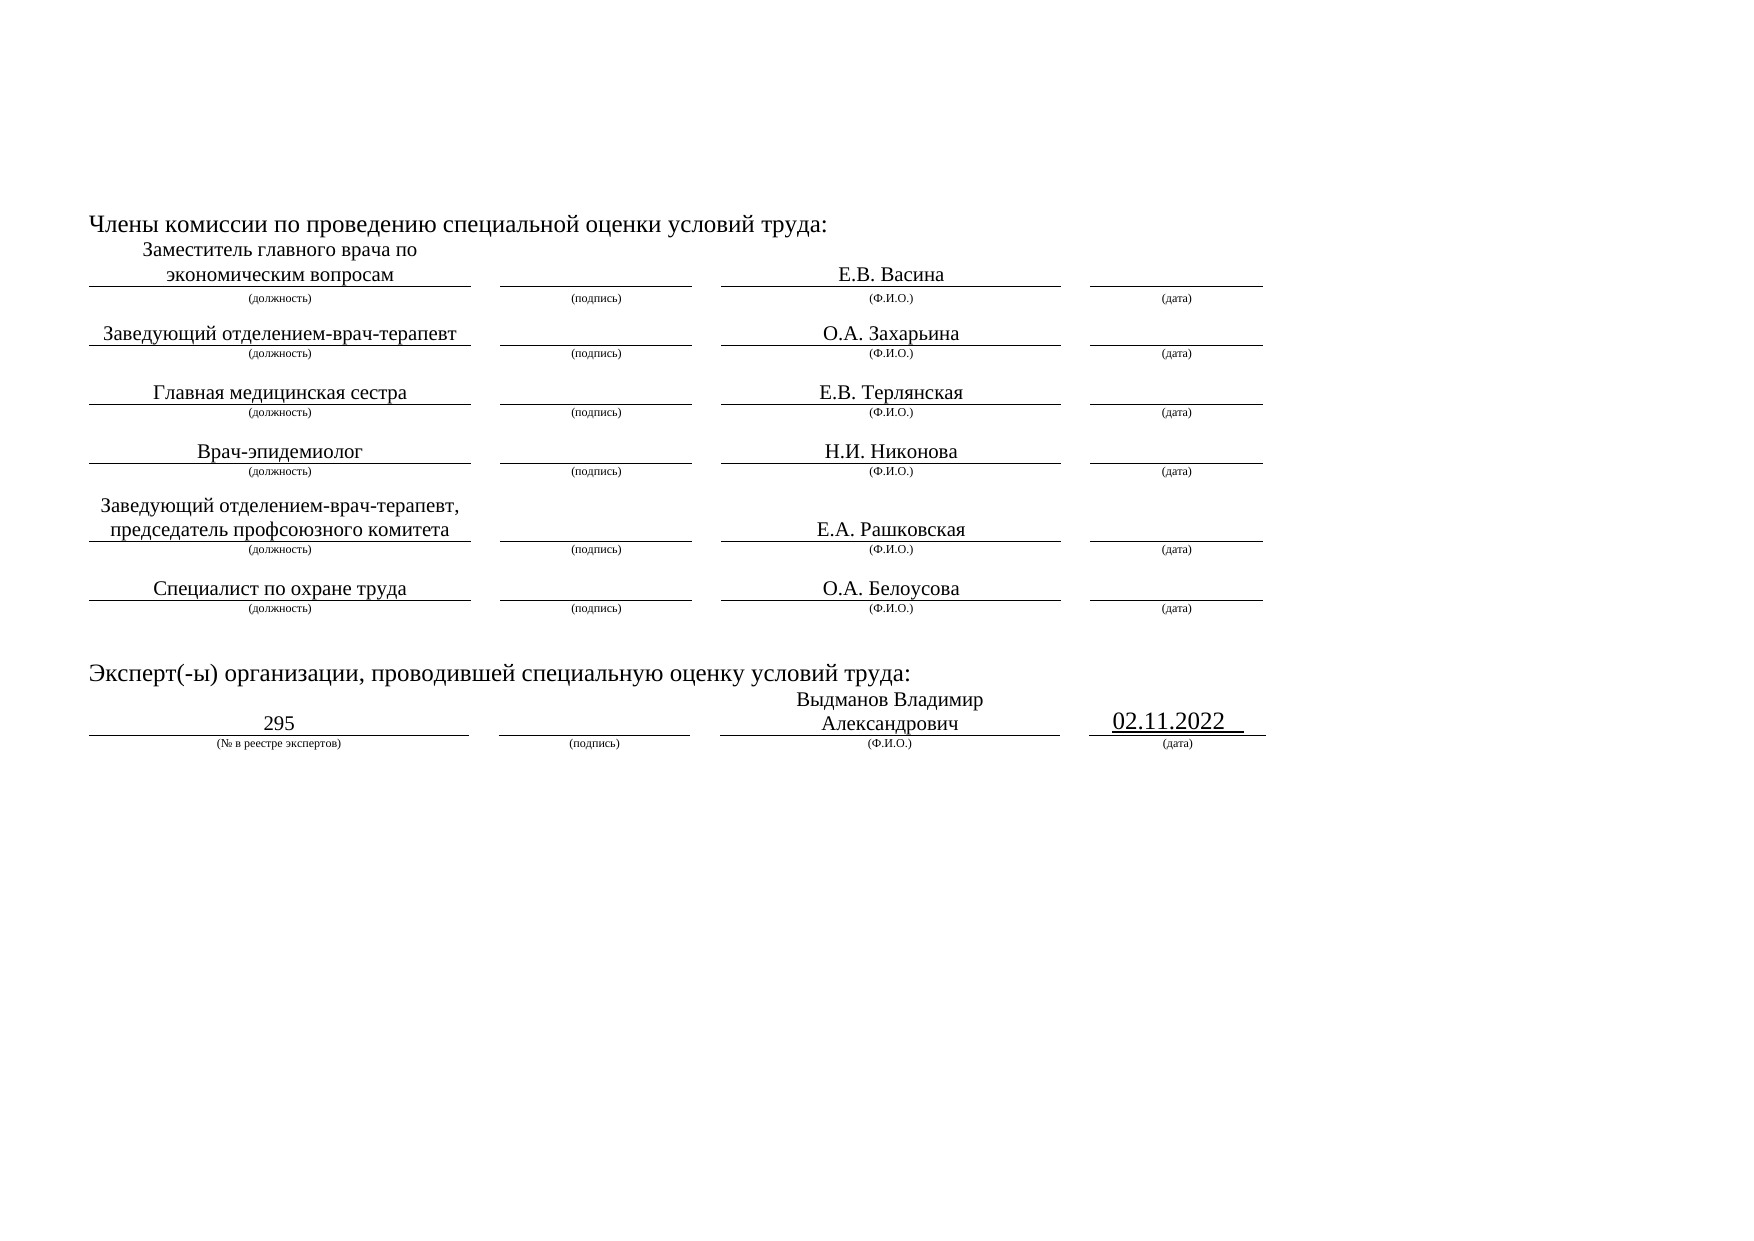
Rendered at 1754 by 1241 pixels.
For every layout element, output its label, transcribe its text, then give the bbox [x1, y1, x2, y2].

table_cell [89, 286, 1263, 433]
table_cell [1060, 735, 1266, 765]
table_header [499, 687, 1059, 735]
text Эксперт(-ы) организации, проводившей специальную оценку условий труда: [89, 658, 1665, 687]
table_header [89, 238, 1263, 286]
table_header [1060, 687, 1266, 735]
text Члены комиссии по проведению специальной оценки условий труда: [89, 209, 1665, 237]
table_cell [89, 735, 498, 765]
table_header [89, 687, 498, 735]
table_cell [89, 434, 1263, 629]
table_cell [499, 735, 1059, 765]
